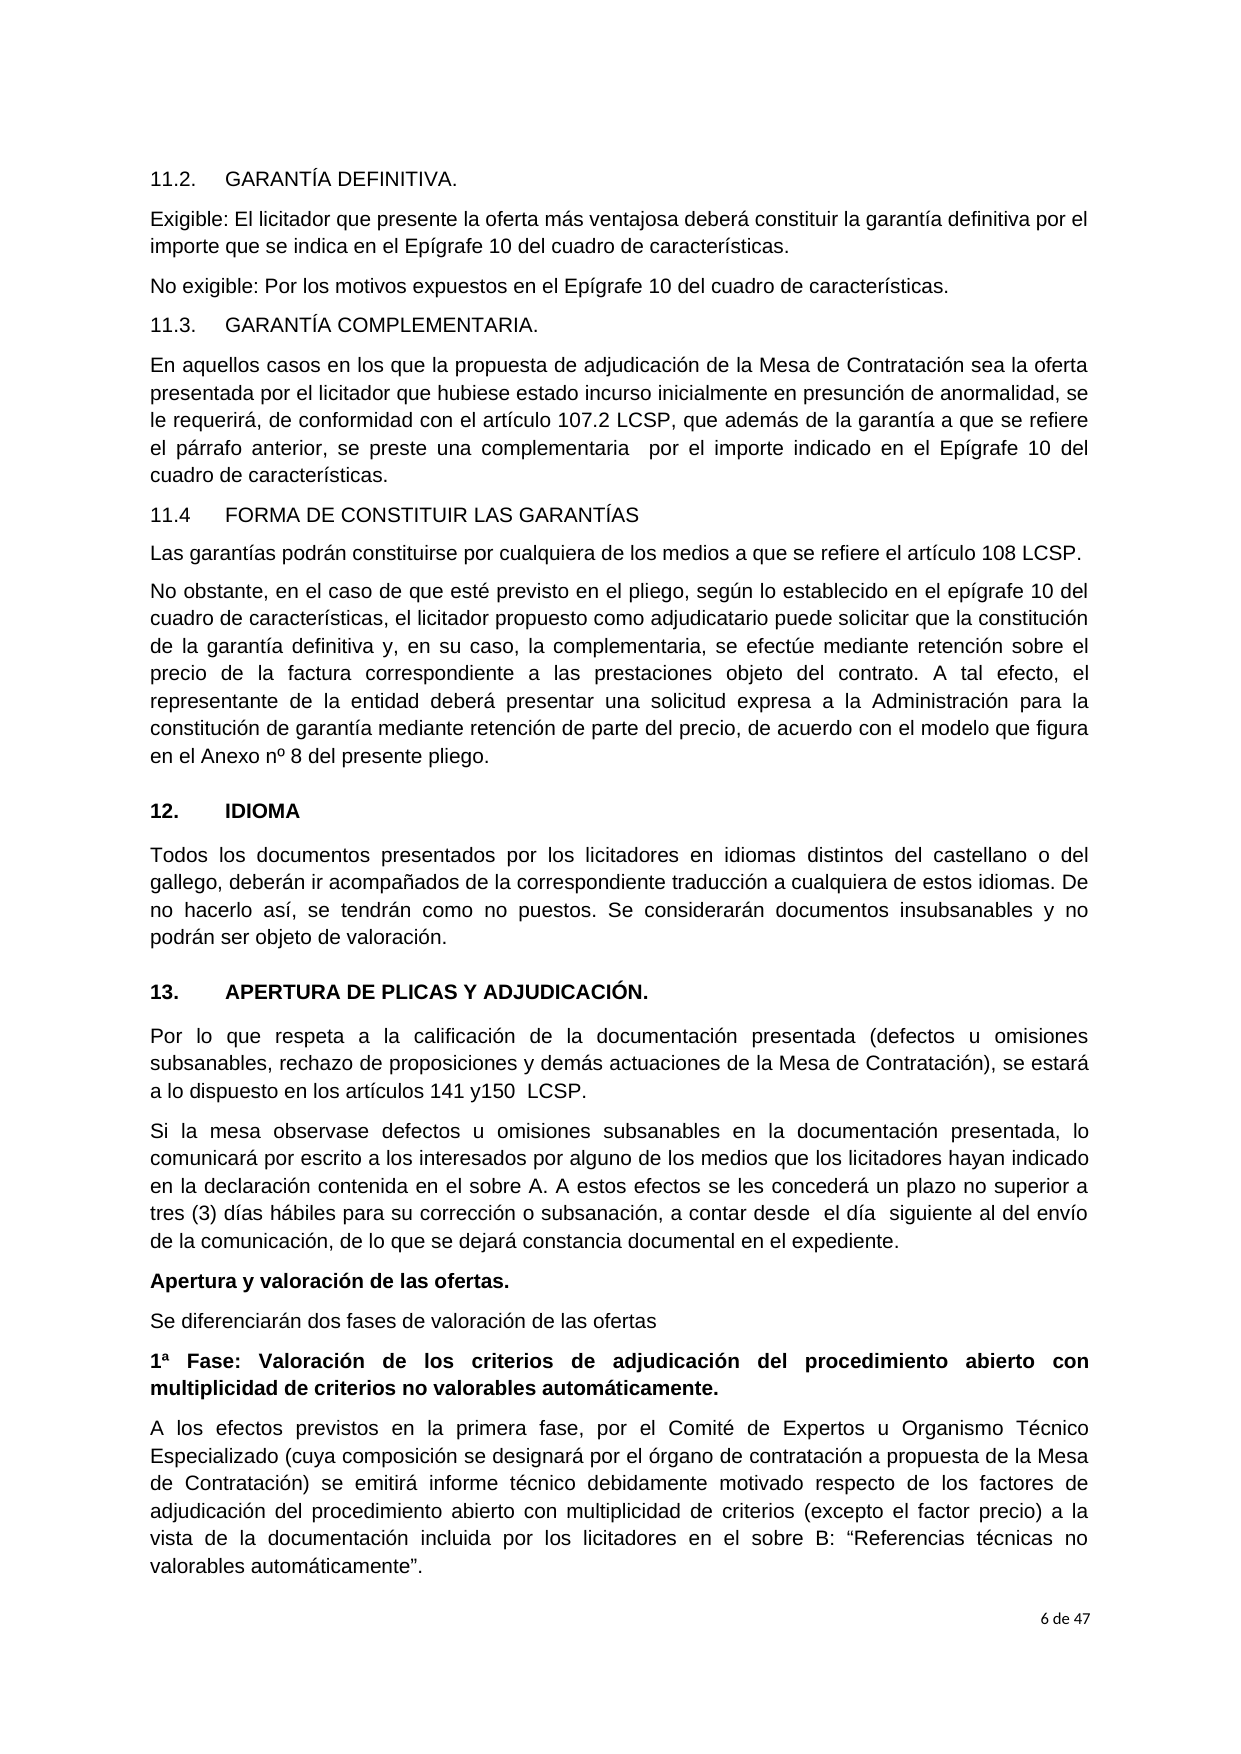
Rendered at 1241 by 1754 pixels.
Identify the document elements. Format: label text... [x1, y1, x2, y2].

text No exigible: Por los motivos expuestos en el Epígrafe 10 del cuadro de características. [150, 274, 1090, 298]
text A los efectos previstos en la primera fase, por el Comité de Expertos u Organismo Técnico Especializado (cuya composición se designará por el órgano de contratación a propuesta de la Mesa de Contratación) se emitirá informe técnico debidamente motivado respecto de los factores de adjudicación del procedimiento abierto con multiplicidad de criterios (excepto el factor precio) a la vista de la documentación incluida por los licitadores en el sobre B: “Referencias técnicas no valorables automáticamente”. [150, 1416, 1090, 1578]
text Por lo que respeta a la calificación de la documentación presentada (defectos u omisiones subsanables, rechazo de proposiciones y demás actuaciones de la Mesa de Contratación), se estará a lo dispuesto en los artículos 141 y150 LCSP. [150, 1024, 1090, 1103]
text 11.2. GARANTÍA DEFINITIVA. [150, 167, 1090, 191]
text Exigible: El licitador que presente la oferta más ventajosa deberá constituir la garantía definitiva por el importe que se indica en el Epígrafe 10 del cuadro de características. [150, 207, 1090, 258]
text En aquellos casos en los que la propuesta de adjudicación de la Mesa de Contratación sea la oferta presentada por el licitador que hubiese estado incurso inicialmente en presunción de anormalidad, se le requerirá, de conformidad con el artículo 107.2 LCSP, que además de la garantía a que se refiere el párrafo anterior, se preste una complementaria por el importe indicado en el Epígrafe 10 del cuadro de características. [150, 353, 1090, 487]
text 13. Apertura de plicas y adjudicación. [150, 980, 1090, 1004]
text 12. IDIOMA [150, 798, 1090, 822]
text No obstante, en el caso de que esté previsto en el pliego, según lo establecido en el epígrafe 10 del cuadro de características, el licitador propuesto como adjudicatario puede solicitar que la constitución de la garantía definitiva y, en su caso, la complementaria, se efectúe mediante retención sobre el precio de la factura correspondiente a las prestaciones objeto del contrato. A tal efecto, el representante de la entidad deberá presentar una solicitud expresa a la Administración para la constitución de garantía mediante retención de parte del precio, de acuerdo con el modelo que figura en el Anexo nº 8 del presente pliego. [150, 579, 1090, 768]
text Se diferenciarán dos fases de valoración de las ofertas [150, 1309, 1090, 1333]
text Todos los documentos presentados por los licitadores en idiomas distintos del castellano o del gallego, deberán ir acompañados de la correspondiente traducción a cualquiera de estos idiomas. De no hacerlo así, se tendrán como no puestos. Se considerarán documentos insubsanables y no podrán ser objeto de valoración. [150, 842, 1090, 949]
text 11.3. GARANTÍA COMPLEMENTARIA. [150, 313, 1090, 337]
text Si la mesa observase defectos u omisiones subsanables en la documentación presentada, lo comunicará por escrito a los interesados por alguno de los medios que los licitadores hayan indicado en la declaración contenida en el sobre A. A estos efectos se les concederá un plazo no superior a tres (3) días hábiles para su corrección o subsanación, a contar desde el día siguiente al del envío de la comunicación, de lo que se dejará constancia documental en el expediente. [150, 1119, 1090, 1253]
text 11.4 FORMA DE CONSTITUIR LAS GARANTÍAS [150, 503, 1090, 527]
text Apertura y valoración de las ofertas. [150, 1269, 1090, 1293]
text Las garantías podrán constituirse por cualquiera de los medios a que se refiere el artículo 108 LCSP. [150, 541, 1090, 565]
text 1ª Fase: Valoración de los criterios de adjudicación del procedimiento abierto con multiplicidad de criterios no valorables automáticamente. [150, 1349, 1090, 1400]
